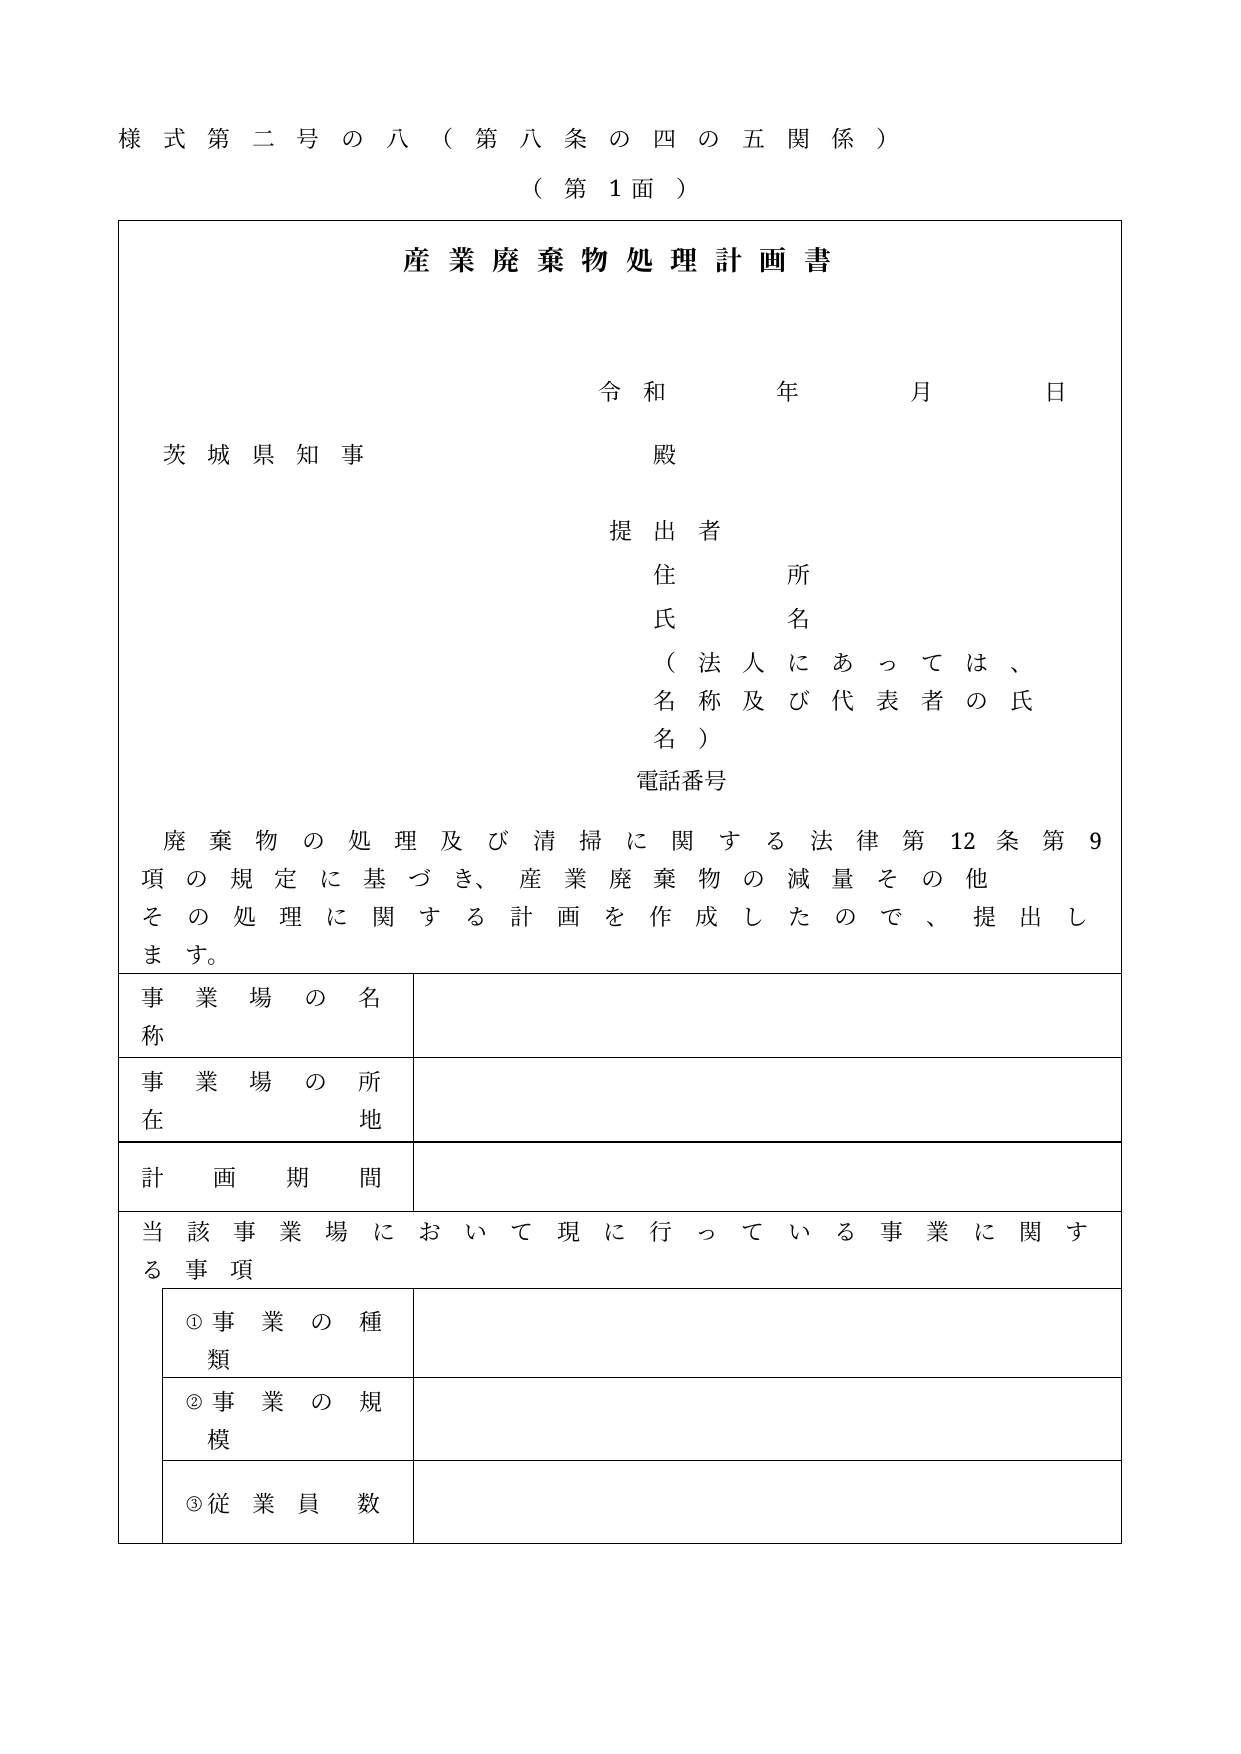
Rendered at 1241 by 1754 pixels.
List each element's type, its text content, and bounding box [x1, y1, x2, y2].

table_cell ③従業員数 [163, 1461, 413, 1543]
table_cell 計画期間 [119, 1143, 413, 1211]
table_cell 事業場の所在地 [119, 1058, 413, 1141]
table_cell 事業場の名称 [119, 974, 413, 1057]
table_cell [414, 1058, 1121, 1141]
table_cell ②事業の規模 [163, 1378, 413, 1460]
table_cell [414, 1143, 1121, 1211]
text （第1面） [118, 169, 1122, 207]
table_header 産業廃棄物処理計画書 令和 年 月 日 茨城県知事 殿 提出者 住 所 氏 名 （法人にあっては、名称及び代表者の氏名） 電話番号 廃棄物の処理及び清掃に関する法律第12条第9項の規定に基づき、産業廃棄物の減量その他 その処理に関する計画を作成したので、提出します。 [119, 221, 1121, 973]
table_cell [414, 1289, 1121, 1377]
table_cell 当該事業場において現に行っている事業に関する事項 [119, 1212, 1121, 1288]
table_cell [119, 1288, 162, 1543]
table_cell [414, 1378, 1121, 1460]
text 様式第二号の八（第八条の四の五関係） [118, 119, 1122, 157]
table_cell ①事業の種類 [163, 1289, 413, 1377]
table_cell [414, 1461, 1121, 1543]
table_cell [414, 974, 1121, 1057]
